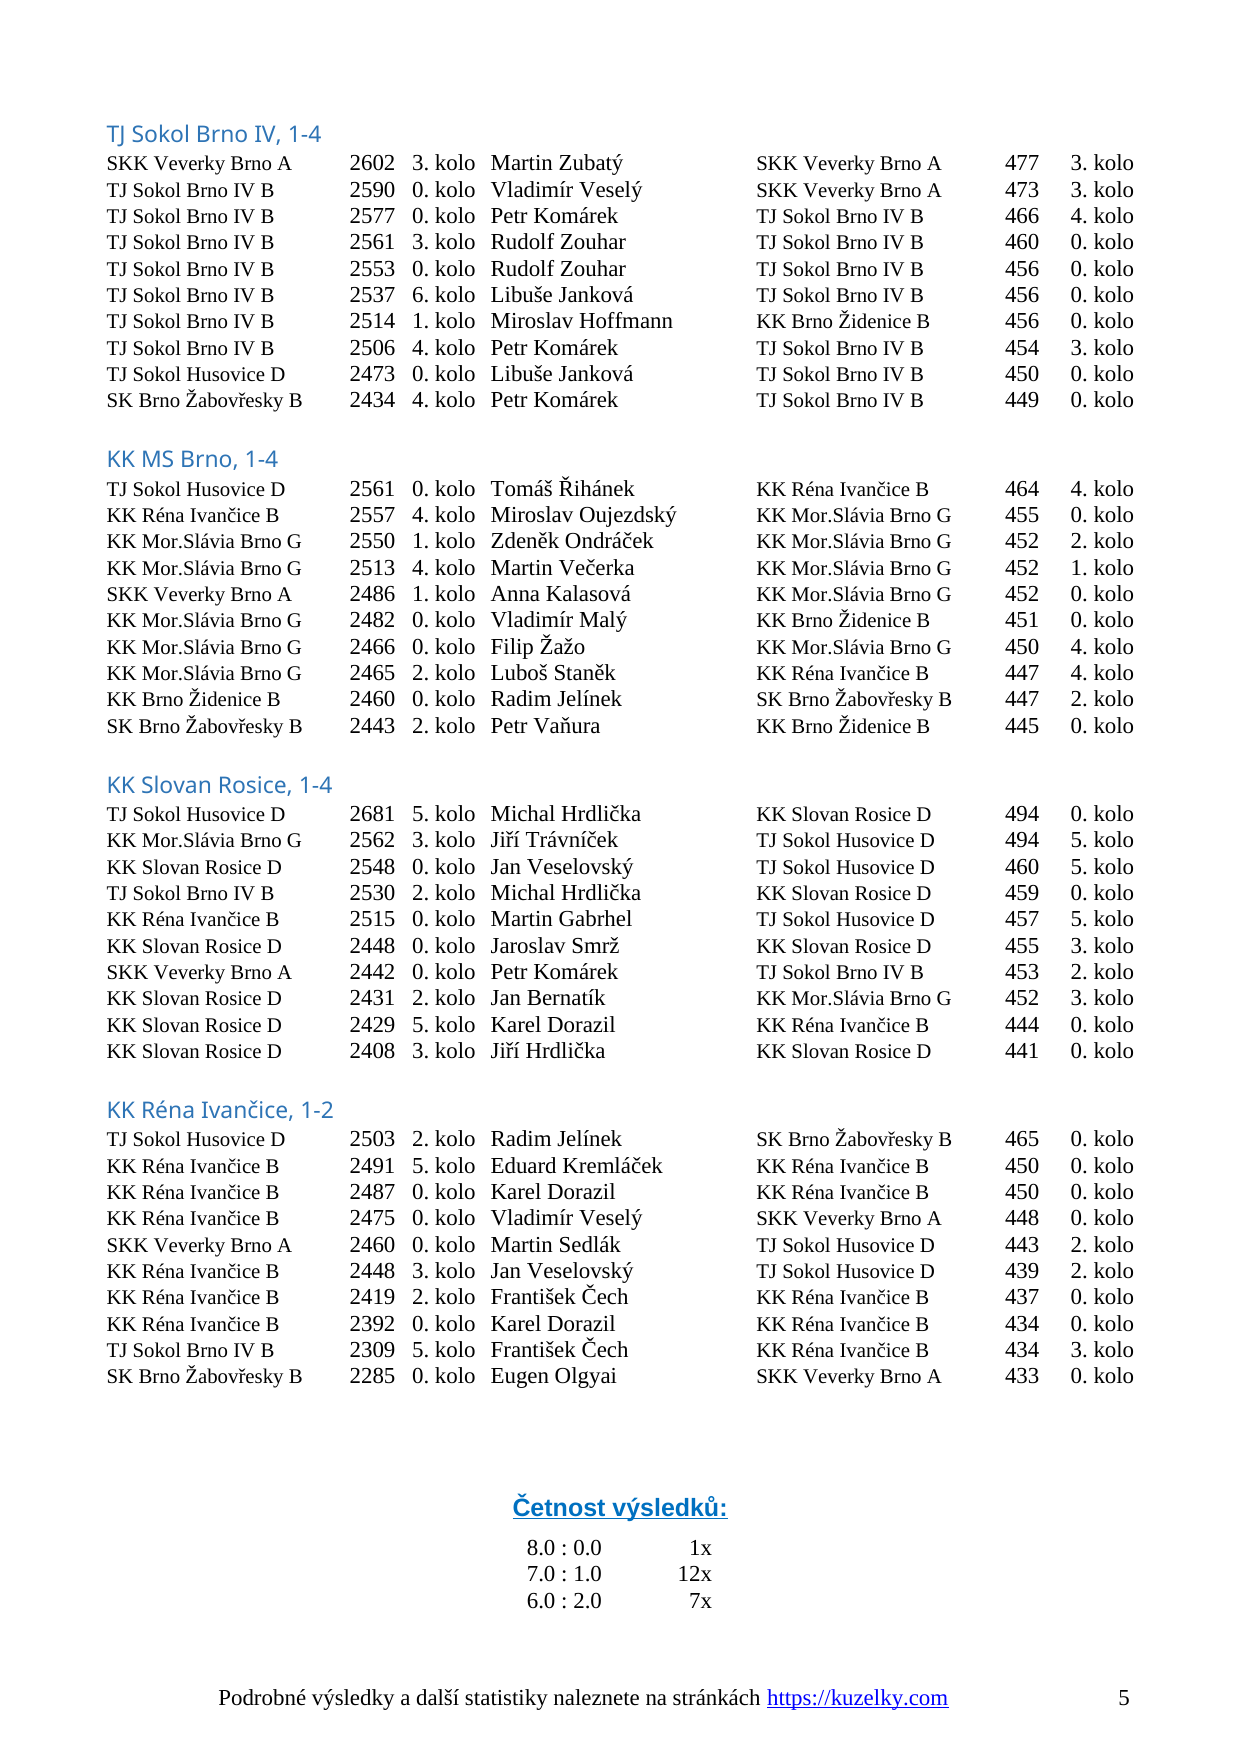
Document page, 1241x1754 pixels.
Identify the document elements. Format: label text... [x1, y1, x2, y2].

text KK Mor.Slávia Brno G 2482 0. kolo Vladimír Malý KK Brno Židenice B 451 0. kolo [106, 606, 1134, 633]
text TJ Sokol Husovice D 2561 0. kolo Tomáš Řihánek KK Réna Ivančice B 464 4. kolo [106, 475, 1134, 501]
text KK Mor.Slávia Brno G 2562 3. kolo Jiří Trávníček TJ Sokol Husovice D 494 5. kolo [106, 826, 1134, 853]
text SK Brno Žabovřesky B 2285 0. kolo Eugen Olgyai SKK Veverky Brno A 433 0. kolo [106, 1362, 1134, 1389]
text SKK Veverky Brno A 2442 0. kolo Petr Komárek TJ Sokol Brno IV B 453 2. kolo [106, 958, 1134, 984]
text KK Réna Ivančice B 2475 0. kolo Vladimír Veselý SKK Veverky Brno A 448 0. kolo [106, 1204, 1134, 1231]
text KK Slovan Rosice D 2548 0. kolo Jan Veselovský TJ Sokol Husovice D 460 5. kolo [106, 853, 1134, 879]
text TJ Sokol Brno IV B 2553 0. kolo Rudolf Zouhar TJ Sokol Brno IV B 456 0. kolo [106, 255, 1134, 281]
text KK Réna Ivančice B 2448 3. kolo Jan Veselovský TJ Sokol Husovice D 439 2. kolo [106, 1257, 1134, 1283]
text KK Mor.Slávia Brno G 2466 0. kolo Filip Žažo KK Mor.Slávia Brno G 450 4. kolo [106, 633, 1134, 659]
text 6.0 : 2.0 7x [106, 1587, 1134, 1613]
text TJ Sokol Brno IV B 2530 2. kolo Michal Hrdlička KK Slovan Rosice D 459 0. kolo [106, 879, 1134, 905]
text TJ Sokol Brno IV B 2506 4. kolo Petr Komárek TJ Sokol Brno IV B 454 3. kolo [106, 334, 1134, 360]
text SKK Veverky Brno A 2602 3. kolo Martin Zubatý SKK Veverky Brno A 477 3. kolo [106, 149, 1134, 176]
text KK Réna Ivančice B 2557 4. kolo Miroslav Oujezdský KK Mor.Slávia Brno G 455 0. kolo [106, 501, 1134, 527]
text TJ Sokol Brno IV B 2514 1. kolo Miroslav Hoffmann KK Brno Židenice B 456 0. kolo [106, 307, 1134, 334]
text KK Mor.Slávia Brno G 2513 4. kolo Martin Večerka KK Mor.Slávia Brno G 452 1. kolo [106, 554, 1134, 580]
subtitle KK Slovan Rosice, 1-4 [106, 769, 1134, 800]
text SKK Veverky Brno A 2460 0. kolo Martin Sedlák TJ Sokol Husovice D 443 2. kolo [106, 1231, 1134, 1257]
text KK Mor.Slávia Brno G 2550 1. kolo Zdeněk Ondráček KK Mor.Slávia Brno G 452 2. kolo [106, 527, 1134, 554]
text KK Slovan Rosice D 2408 3. kolo Jiří Hrdlička KK Slovan Rosice D 441 0. kolo [106, 1037, 1134, 1063]
subtitle KK Réna Ivančice, 1-2 [106, 1094, 1134, 1125]
text KK Réna Ivančice B 2392 0. kolo Karel Dorazil KK Réna Ivančice B 434 0. kolo [106, 1310, 1134, 1336]
text KK Slovan Rosice D 2429 5. kolo Karel Dorazil KK Réna Ivančice B 444 0. kolo [106, 1011, 1134, 1037]
text KK Réna Ivančice B 2419 2. kolo František Čech KK Réna Ivančice B 437 0. kolo [106, 1283, 1134, 1310]
text SK Brno Žabovřesky B 2443 2. kolo Petr Vaňura KK Brno Židenice B 445 0. kolo [106, 712, 1134, 738]
text TJ Sokol Brno IV B 2561 3. kolo Rudolf Zouhar TJ Sokol Brno IV B 460 0. kolo [106, 228, 1134, 255]
text KK Mor.Slávia Brno G 2465 2. kolo Luboš Staněk KK Réna Ivančice B 447 4. kolo [106, 659, 1134, 686]
text SKK Veverky Brno A 2486 1. kolo Anna Kalasová KK Mor.Slávia Brno G 452 0. kolo [106, 580, 1134, 606]
text TJ Sokol Husovice D 2681 5. kolo Michal Hrdlička KK Slovan Rosice D 494 0. kolo [106, 800, 1134, 826]
text TJ Sokol Brno IV B 2537 6. kolo Libuše Janková TJ Sokol Brno IV B 456 0. kolo [106, 281, 1134, 307]
text KK Slovan Rosice D 2431 2. kolo Jan Bernatík KK Mor.Slávia Brno G 452 3. kolo [106, 984, 1134, 1011]
text 7.0 : 1.0 12x [106, 1561, 1134, 1587]
text TJ Sokol Brno IV B 2590 0. kolo Vladimír Veselý SKK Veverky Brno A 473 3. kolo [106, 176, 1134, 202]
subtitle TJ Sokol Brno IV, 1-4 [106, 118, 1134, 149]
text Četnost výsledků: [94, 1493, 1145, 1522]
text TJ Sokol Brno IV B 2577 0. kolo Petr Komárek TJ Sokol Brno IV B 466 4. kolo [106, 202, 1134, 228]
text TJ Sokol Husovice D 2473 0. kolo Libuše Janková TJ Sokol Brno IV B 450 0. kolo [106, 360, 1134, 387]
text TJ Sokol Brno IV B 2309 5. kolo František Čech KK Réna Ivančice B 434 3. kolo [106, 1336, 1134, 1362]
subtitle KK MS Brno, 1-4 [106, 443, 1134, 475]
text SK Brno Žabovřesky B 2434 4. kolo Petr Komárek TJ Sokol Brno IV B 449 0. kolo [106, 387, 1134, 413]
text KK Réna Ivančice B 2515 0. kolo Martin Gabrhel TJ Sokol Husovice D 457 5. kolo [106, 905, 1134, 932]
text KK Slovan Rosice D 2448 0. kolo Jaroslav Smrž KK Slovan Rosice D 455 3. kolo [106, 932, 1134, 958]
text KK Réna Ivančice B 2491 5. kolo Eduard Kremláček KK Réna Ivančice B 450 0. kolo [106, 1152, 1134, 1178]
text KK Brno Židenice B 2460 0. kolo Radim Jelínek SK Brno Žabovřesky B 447 2. kolo [106, 686, 1134, 712]
text 8.0 : 0.0 1x [106, 1534, 1134, 1561]
text TJ Sokol Husovice D 2503 2. kolo Radim Jelínek SK Brno Žabovřesky B 465 0. kolo [106, 1125, 1134, 1152]
text KK Réna Ivančice B 2487 0. kolo Karel Dorazil KK Réna Ivančice B 450 0. kolo [106, 1178, 1134, 1204]
